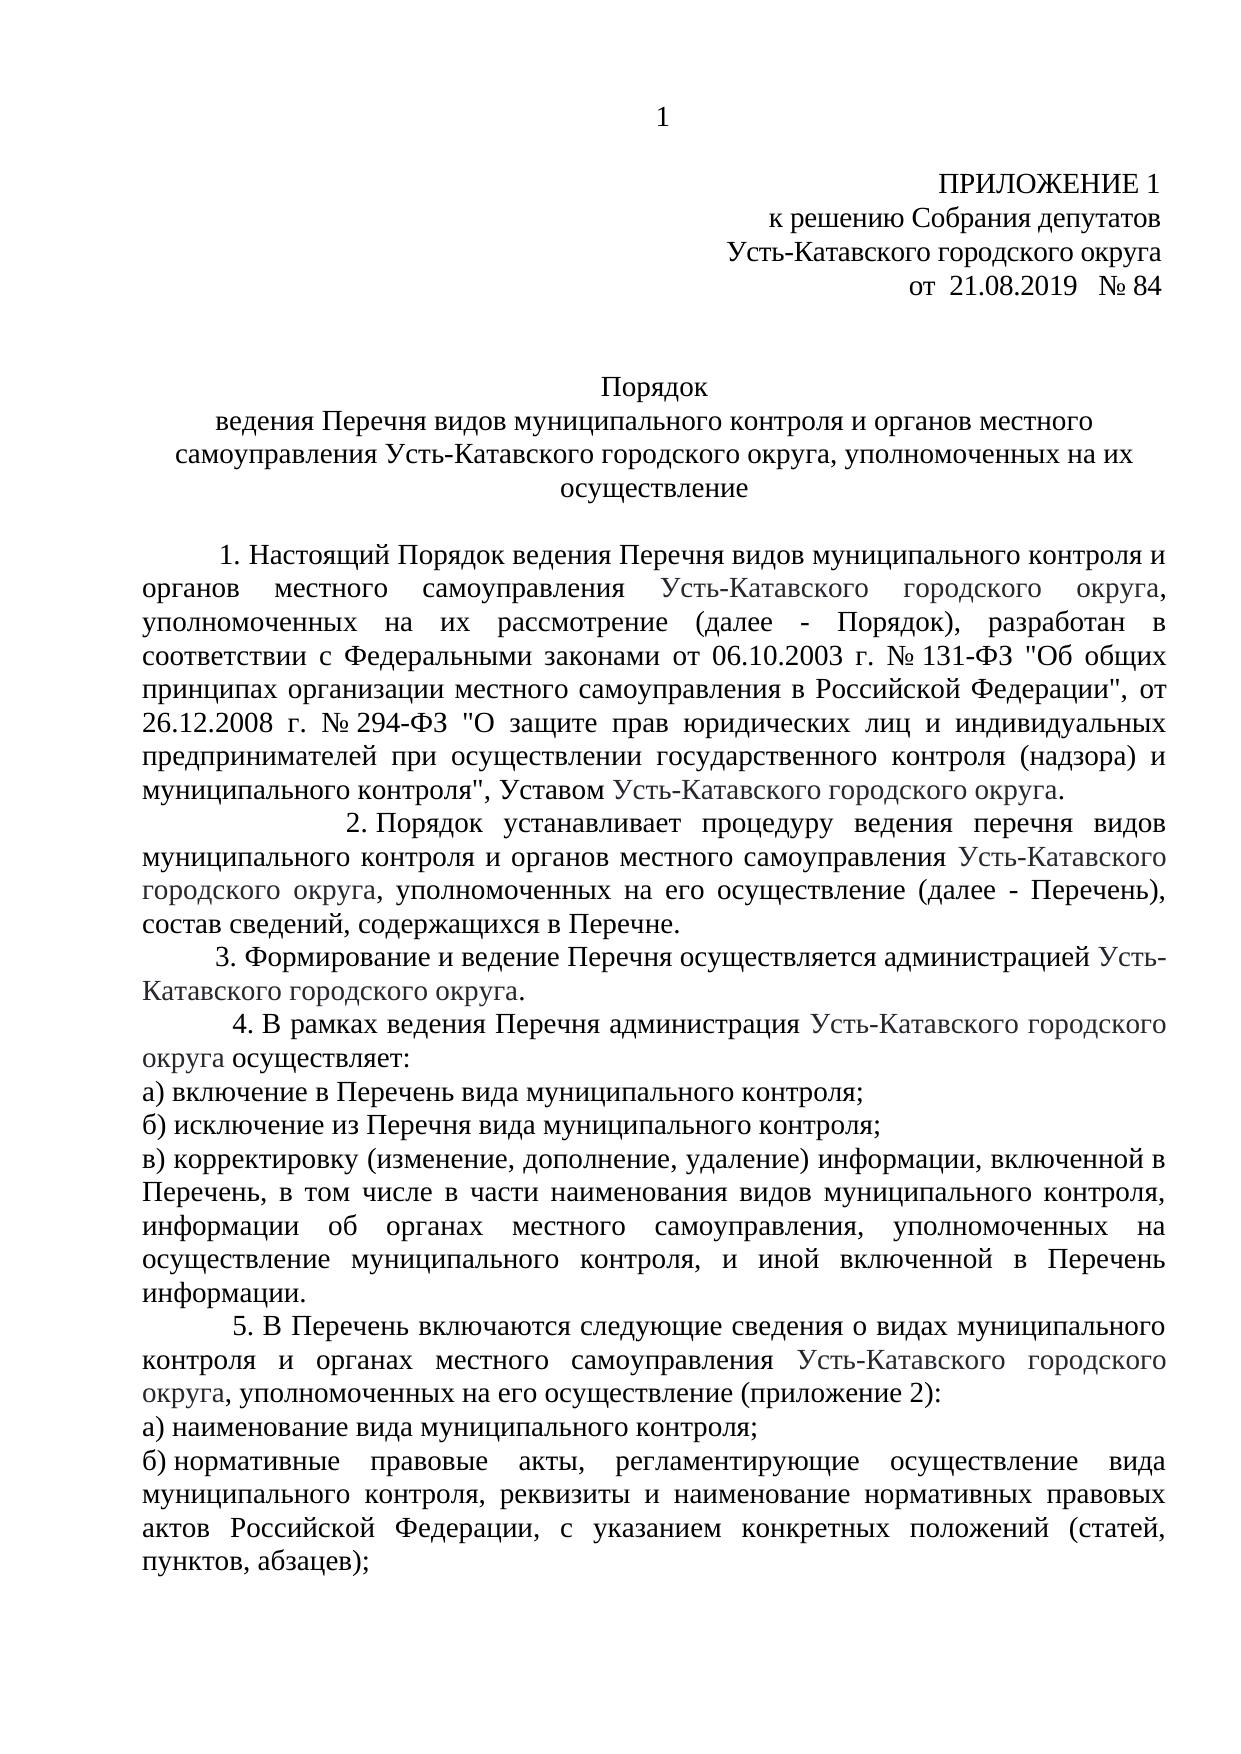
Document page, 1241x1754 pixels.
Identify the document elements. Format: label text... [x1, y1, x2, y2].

text в) корректировку (изменение, дополнение, удаление) информации, включенной в Перечень, в том числе в части наименования видов муниципального контроля, информации об органах местного самоуправления, уполномоченных на осуществление муниципального контроля, и иной включенной в Перечень информации. [142, 1141, 1167, 1308]
text а) включение в Перечень вида муниципального контроля; [142, 1074, 1167, 1107]
text 4. В рамках ведения Перечня администрация Усть-Катавского городского округа осуществляет: [142, 1007, 1167, 1074]
text 2. Порядок устанавливает процедуру ведения перечня видов муниципального контроля и органов местного самоуправления Усть-Катавского городского округа, уполномоченных на его осуществление (далее - Перечень), состав сведений, содержащихся в Перечне. [142, 805, 1167, 939]
text а) наименование вида муниципального контроля; [142, 1409, 1167, 1443]
text от 21.08.2019 № 84 [142, 268, 1162, 302]
text б) исключение из Перечня вида муниципального контроля; [142, 1107, 1167, 1141]
list Порядок ведения Перечня видов муниципального контроля и органов местного самоуправления Усть-Катавского городского округа, уполномоченных на их осуществление [142, 369, 1167, 503]
text б) нормативные правовые акты, регламентирующие осуществление вида муниципального контроля, реквизиты и наименование нормативных правовых актов Российской Федерации, с указанием конкретных положений (статей, пунктов, абзацев); [142, 1443, 1167, 1577]
text к решению Собрания депутатов [142, 200, 1161, 234]
text 5. В Перечень включаются следующие сведения о видах муниципального контроля и органах местного самоуправления Усть-Катавского городского округа, уполномоченных на его осуществление (приложение 2): [142, 1308, 1167, 1409]
text ПРИЛОЖЕНИЕ 1 [142, 166, 1161, 200]
text Усть-Катавского городского округа [142, 234, 1162, 268]
text 3. Формирование и ведение Перечня осуществляется администрацией Усть-Катавского городского округа. [142, 939, 1167, 1007]
text 1. Настоящий Порядок ведения Перечня видов муниципального контроля и органов местного самоуправления Усть-Катавского городского округа, уполномоченных на их рассмотрение (далее - Порядок), разработан в соответствии с Федеральными законами от 06.10.2003 г. № 131-ФЗ "Об общих принципах организации местного самоуправления в Российской Федерации", от 26.12.2008 г. № 294-ФЗ "О защите прав юридических лиц и индивидуальных предпринимателей при осуществлении государственного контроля (надзора) и муниципального контроля", Уставом Усть-Катавского городского округа. [142, 537, 1167, 805]
text 1 [145, 99, 1167, 133]
